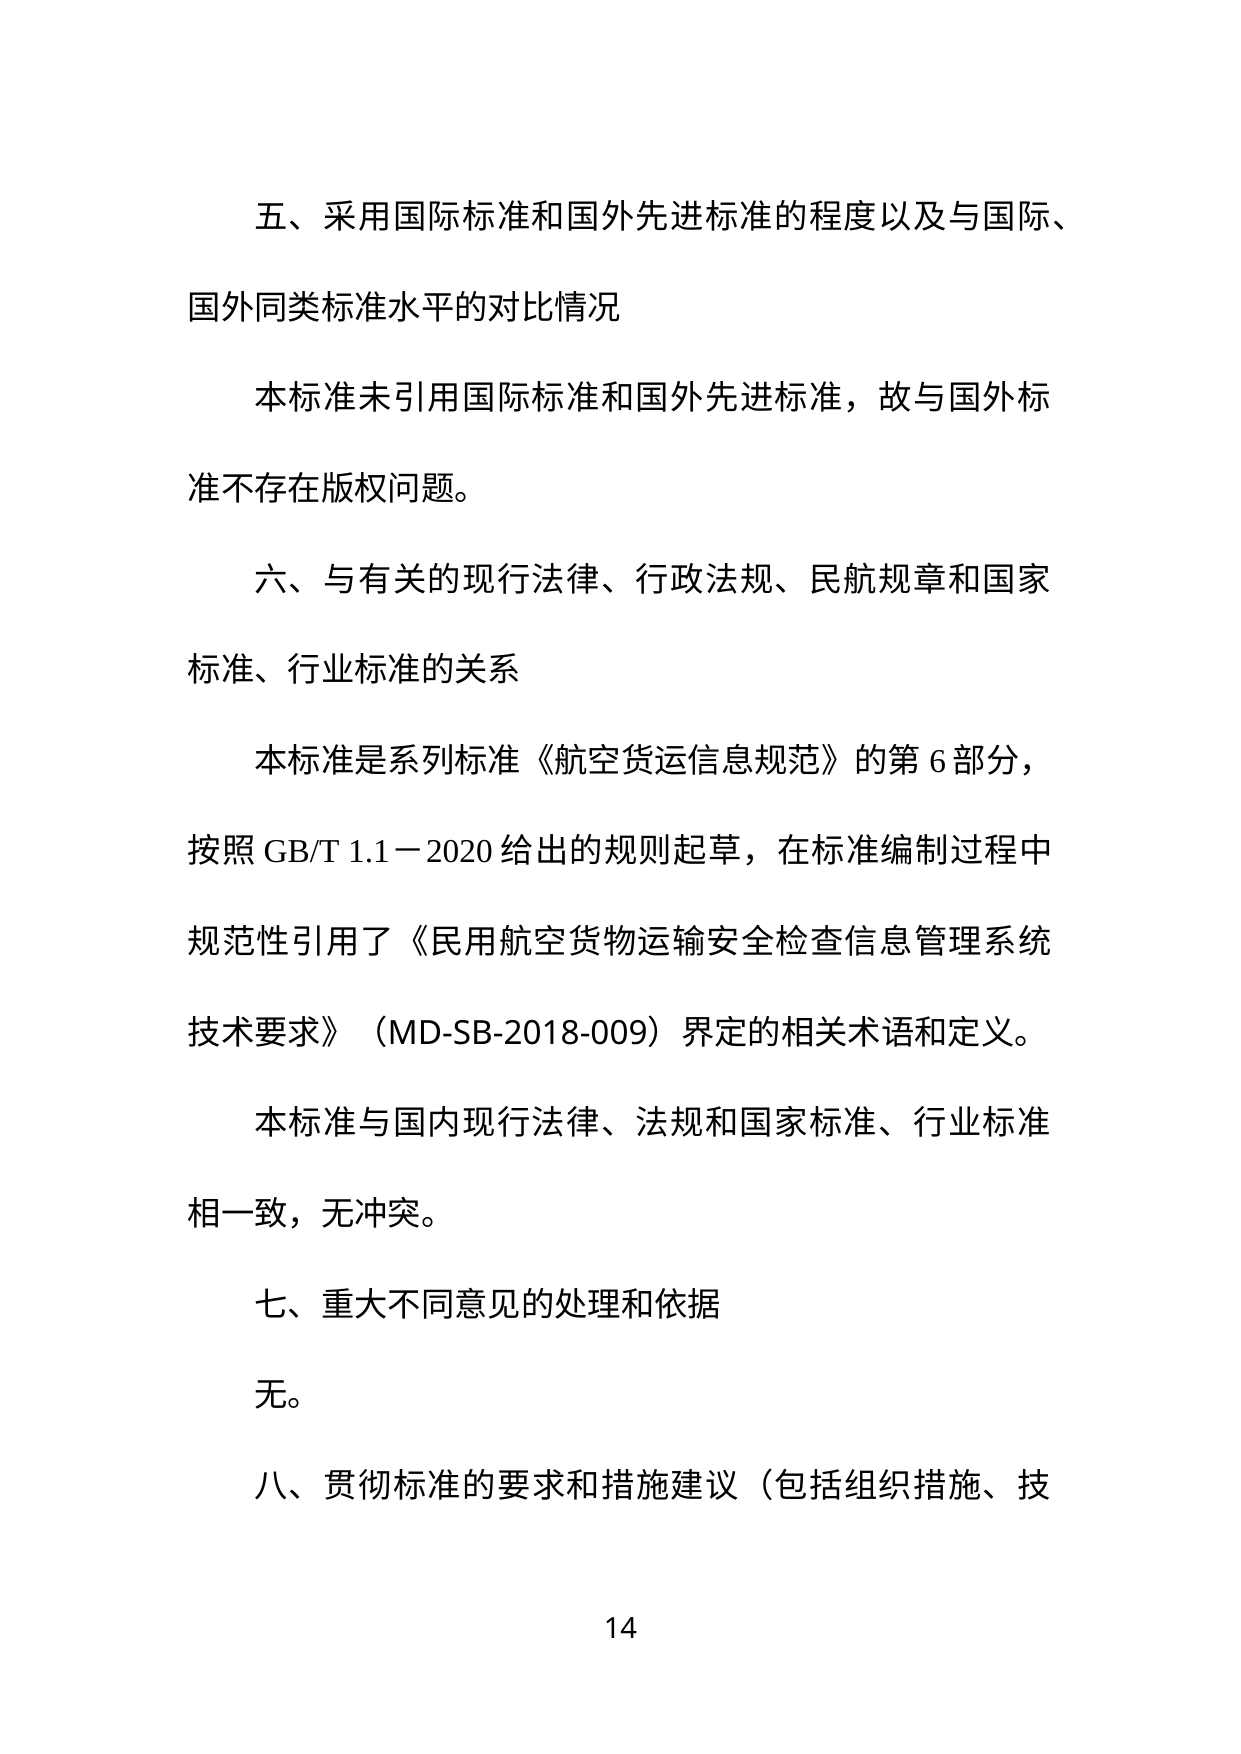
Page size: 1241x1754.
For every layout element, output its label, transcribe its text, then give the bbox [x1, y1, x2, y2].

text 本标准未引用国际标准和国外先进标准，故与国外标准不存在版权问题。 [187, 350, 1053, 531]
text 五、采用国际标准和国外先进标准的程度以及与国际、国外同类标准水平的对比情况 [187, 169, 1053, 350]
text 本标准是系列标准《航空货运信息规范》的第6部分，按照GB/T 1.1－2020给出的规则起草，在标准编制过程中规范性引用了《民用航空货物运输安全检查信息管理系统技术要求》（MD-SB-2018-009）界定的相关术语和定义。 [187, 712, 1053, 1075]
text 七、重大不同意见的处理和依据 [187, 1256, 1053, 1347]
text 本标准与国内现行法律、法规和国家标准、行业标准相一致，无冲突。 [187, 1075, 1053, 1256]
text 六、与有关的现行法律、行政法规、民航规章和国家标准、行业标准的关系 [187, 531, 1053, 712]
text 无。 [187, 1347, 1053, 1437]
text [187, 1437, 1053, 1528]
